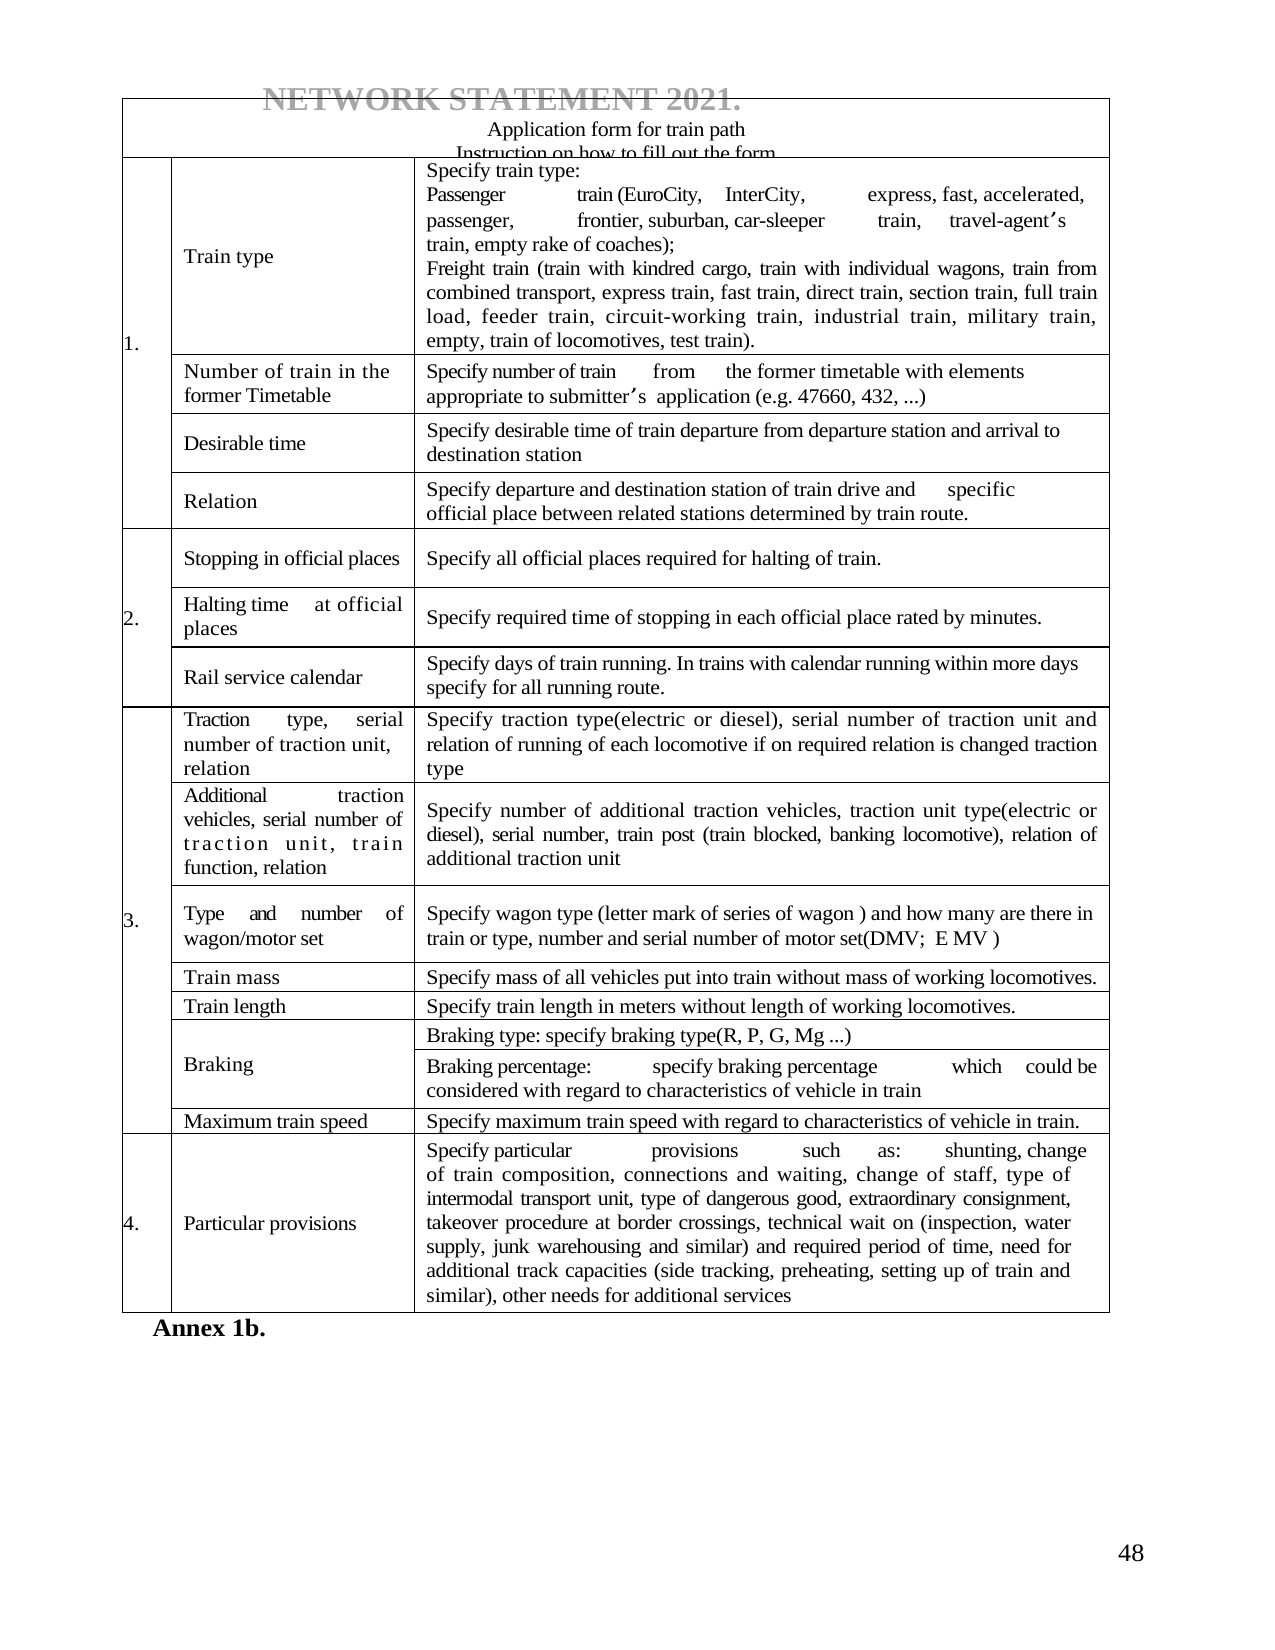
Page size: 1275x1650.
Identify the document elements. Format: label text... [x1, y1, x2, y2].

text Annex 1b. [152, 1317, 1165, 1341]
table_cell Braking type: specify braking type(R, P, G, Mg ...) [415, 1020, 1109, 1049]
table_cell Specify traction type(electric or diesel), serial number of traction unit and relation of running of each locomotive if on required relation is changed traction type [415, 708, 1109, 782]
table_cell Specify number of additional traction vehicles, traction unit type(electric or diesel), serial number, train post (train blocked, banking locomotive), relation of additional traction unit [415, 783, 1109, 885]
table_cell Train length [172, 992, 414, 1019]
table_header Application form for train path Instruction on how to fill out the form [123, 99, 1109, 157]
table_cell Specify desirable time of train departure from departure station and arrival to destination station [415, 414, 1109, 472]
table_cell Number of train in the former Timetable [172, 355, 414, 413]
table_cell Braking percentage: specify braking percentage which could be considered with regard to characteristics of vehicle in train [415, 1050, 1109, 1108]
table_cell Train mass [172, 963, 414, 991]
table_cell Specify required time of stopping in each official place rated by minutes. [415, 588, 1109, 646]
table_cell Desirable time [172, 414, 414, 472]
table_cell Specify number of train from the former timetable with elements appropriate to submitter’s application (e.g. 47660, 432, ...) [415, 355, 1109, 413]
table_cell Specify particular provisions such as: shunting, change of train composition, connections and waiting, change of staff, type of intermodal transport unit, type of dangerous good, extraordinary consignment, takeover procedure at border crossings, technical wait on (inspection, water supply, junk warehousing and similar) and required period of time, need for additional track capacities (side tracking, preheating, setting up of train and similar), other needs for additional services [415, 1134, 1109, 1312]
table_cell Train type [172, 158, 414, 354]
table_cell [123, 529, 171, 706]
table_cell [123, 1134, 171, 1312]
table_cell Specify train length in meters without length of working locomotives. [415, 992, 1109, 1019]
table_cell Additional traction vehicles, serial number of traction unit, train function, relation [172, 783, 414, 885]
table_cell Specify all official places required for halting of train. [415, 529, 1109, 587]
table_cell Particular provisions [172, 1134, 414, 1312]
table_cell Rail service calendar [172, 648, 414, 706]
table_cell [123, 708, 171, 1133]
table_cell [123, 158, 171, 528]
table_cell Halting time at official places [172, 588, 414, 646]
table_cell Specify train type: Passenger train (EuroCity, InterCity, express, fast, accelerated, passenger, frontier, suburban, car-sleeper train, travel-agent’s train, empty rake of coaches); Freight train (train with kindred cargo, train with individual wagons, train from combined transport, express train, fast train, direct train, section train, full train load, feeder train, circuit-working train, industrial train, military train, empty, train of locomotives, test train). [415, 158, 1109, 354]
table_cell Braking [172, 1020, 414, 1108]
table_cell Specify maximum train speed with regard to characteristics of vehicle in train. [415, 1109, 1109, 1133]
table_cell Specify wagon type (letter mark of series of wagon ) and how many are there in train or type, number and serial number of motor set(DMV; E MV ) [415, 886, 1109, 962]
table_cell Stopping in official places [172, 529, 414, 587]
table_cell Maximum train speed [172, 1109, 414, 1133]
table_cell Specify departure and destination station of train drive and specific official place between related stations determined by train route. [415, 473, 1109, 528]
table_cell Traction type, serial number of traction unit, relation [172, 708, 414, 782]
table_cell Type and number of wagon/motor set [172, 886, 414, 962]
table_cell Specify days of train running. In trains with calendar running within more days specify for all running route. [415, 648, 1109, 706]
table_cell Relation [172, 473, 414, 528]
table_cell Specify mass of all vehicles put into train without mass of working locomotives. [415, 963, 1109, 991]
